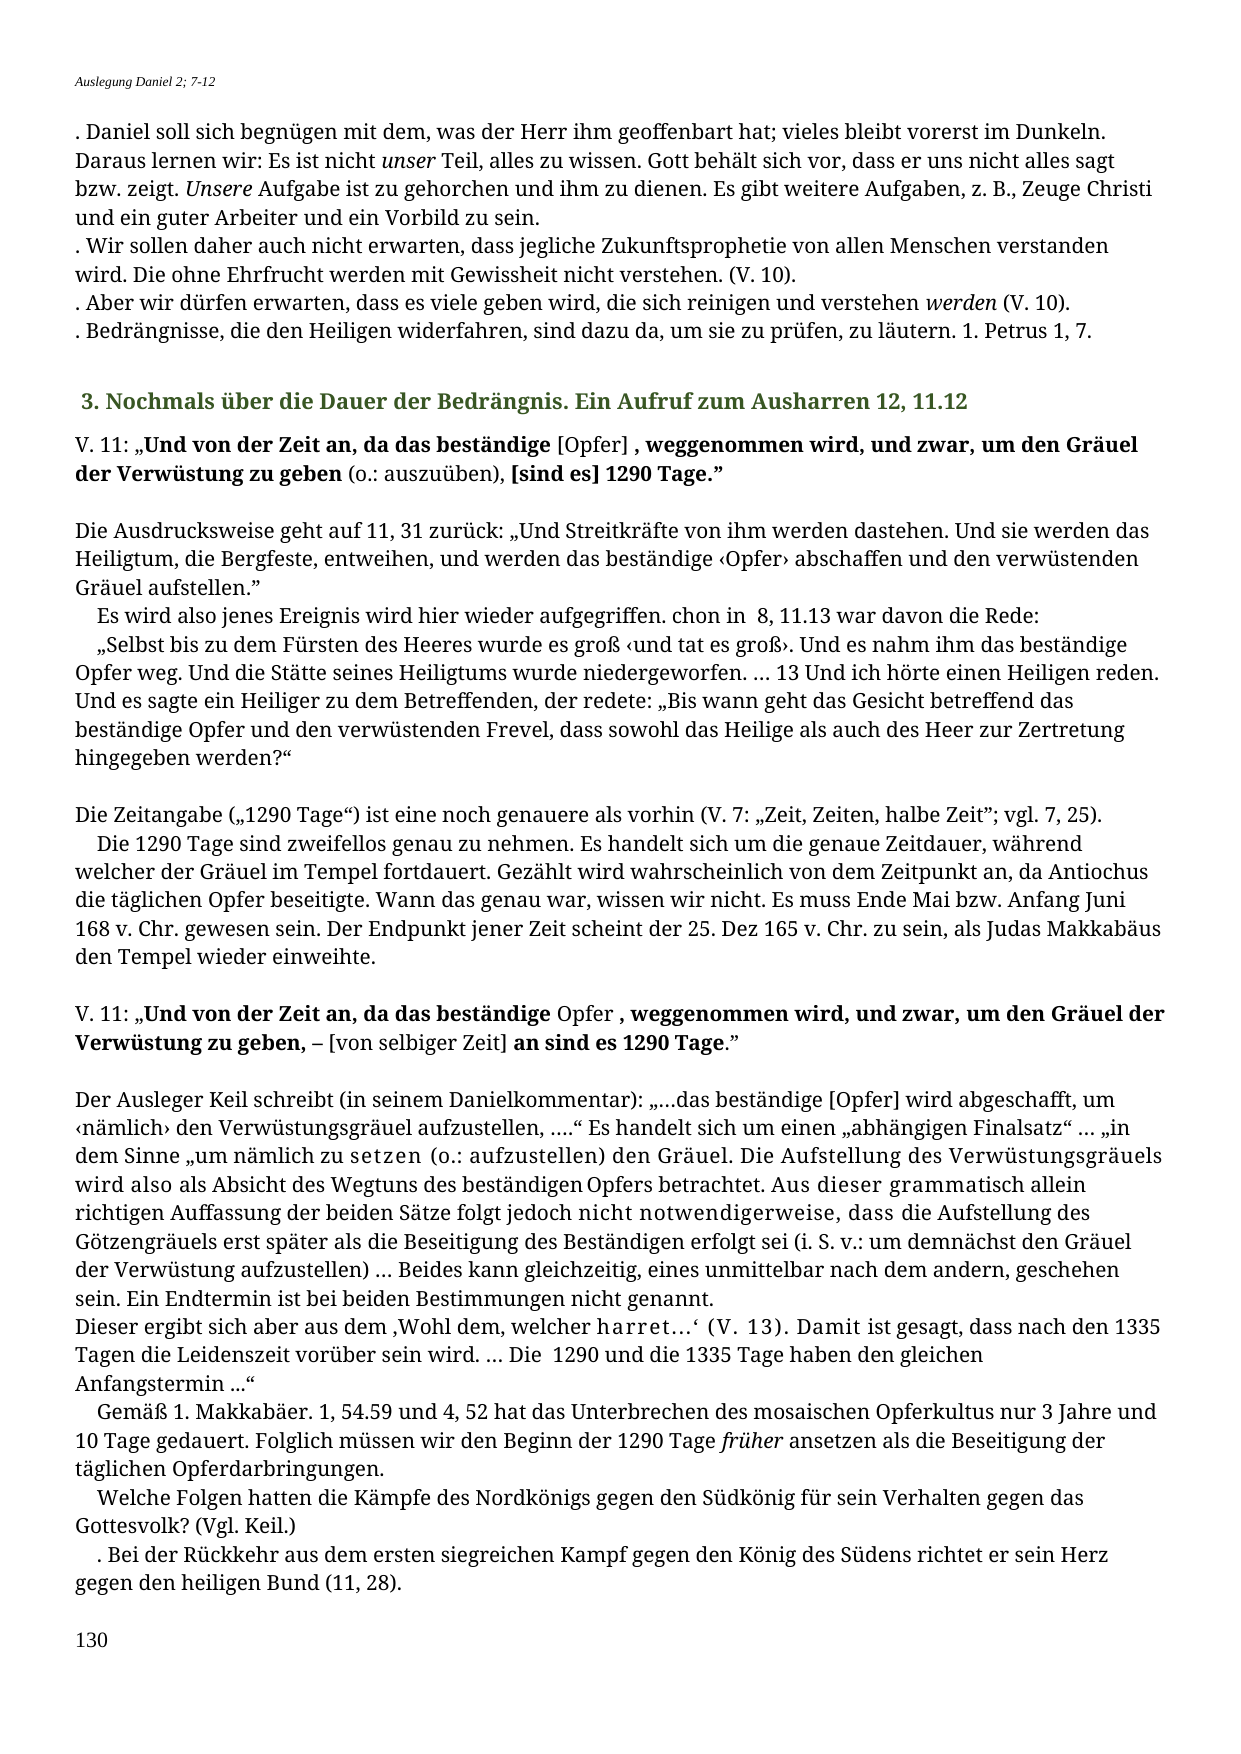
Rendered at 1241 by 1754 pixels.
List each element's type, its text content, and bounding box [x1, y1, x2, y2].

text Es wird also jenes Ereignis wird hier wieder aufgegriffen. chon in 8, 11.13 war davon die Rede: [75, 601, 1165, 630]
text Die Zeitangabe („1290 Tage“) ist eine noch genauere als vorhin (V. 7: „Zeit, Zeiten, halbe Zeit”; vgl. 7, 25). [75, 800, 1165, 829]
text Dieser ergibt sich aber aus dem ‚Wohl dem, welcher harret...‘ (V. 13). Damit ist gesagt, dass nach den 1335 Tagen die Leidenszeit vorüber sein wird. … Die 1290 und die 1335 Tage haben den gleichen Anfangstermin ...“ [75, 1312, 1165, 1397]
text Welche Folgen hatten die Kämpfe des Nordkönigs gegen den Südkönig für sein Verhalten gegen das Gottesvolk? (Vgl. Keil.) [75, 1483, 1165, 1540]
text V. 11: „Und von der Zeit an, da das beständige [Opfer] , weggenommen wird, und zwar, um den Gräuel der Verwüstung zu geben (o.: auszuüben), [sind es] 1290 Tage.” [75, 431, 1165, 487]
text . Wir sollen daher auch nicht erwarten, dass jegliche Zukunftsprophetie von allen Menschen verstanden wird. Die ohne Ehrfrucht werden mit Gewissheit nicht verstehen. (V. 10). [75, 231, 1165, 288]
text „Selbst bis zu dem Fürsten des Heeres wurde es groß ‹und tat es groß›. Und es nahm ihm das beständige Opfer weg. Und die Stätte seines Heiligtums wurde niedergeworfen. … 13 Und ich hörte einen Heiligen reden. Und es sagte ein Heiliger zu dem Betreffenden, der redete: „Bis wann geht das Gesicht betreffend das beständige Opfer und den verwüstenden Frevel, dass sowohl das Heilige als auch des Heer zur Zertretung hingegeben werden?“ [75, 630, 1165, 772]
text Der Ausleger Keil schreibt (in seinem Danielkommentar): „…das beständige [Opfer] wird abgeschafft, um ‹nämlich› den Verwüstungsgräuel aufzustellen, ….“ Es handelt sich um einen „abhängigen Finalsatz“ … „in dem Sinne „um nämlich zu setzen (o.: aufzustellen) den Gräuel. Die Aufstellung des Verwüstungsgräuels wird also als Absicht des Wegtuns des beständigen Opfers betrachtet. Aus dieser grammatisch allein richtigen Auffassung der beiden Sätze folgt jedoch nicht notwendigerweise, dass die Aufstellung des Götzengräuels erst später als die Beseitigung des Beständigen erfolgt sei (i. S. v.: um demnächst den Gräuel der Verwüstung aufzustellen) … Beides kann gleichzeitig, eines unmittelbar nach dem andern, geschehen sein. Ein Endtermin ist bei beiden Bestimmungen nicht genannt. [75, 1085, 1165, 1312]
text . Bei der Rückkehr aus dem ersten siegreichen Kampf gegen den König des Südens richtet er sein Herz gegen den heiligen Bund (11, 28). [75, 1540, 1165, 1597]
subtitle 3. Nochmals über die Dauer der Bedrängnis. Ein Aufruf zum Ausharren 12, 11.12 [81, 386, 1165, 416]
text V. 11: „Und von der Zeit an, da das beständige Opfer , weggenommen wird, und zwar, um den Gräuel der Verwüstung zu geben, – [von selbiger Zeit] an sind es 1290 Tage.” [75, 999, 1165, 1056]
text . Daniel soll sich begnügen mit dem, was der Herr ihm geoffenbart hat; vieles bleibt vorerst im Dunkeln. Daraus lernen wir: Es ist nicht unser Teil, alles zu wissen. Gott behält sich vor, dass er uns nicht alles sagt bzw. zeigt. Unsere Aufgabe ist zu gehorchen und ihm zu dienen. Es gibt weitere Aufgaben, z. B., Zeuge Christi und ein guter Arbeiter und ein Vorbild zu sein. [75, 117, 1165, 231]
text . Bedrängnisse, die den Heiligen widerfahren, sind dazu da, um sie zu prüfen, zu läutern. 1. Petrus 1, 7. [75, 317, 1165, 345]
text Die Ausdrucksweise geht auf 11, 31 zurück: „Und Streitkräfte von ihm werden dastehen. Und sie werden das Heiligtum, die Bergfeste, entweihen, und werden das beständige ‹Opfer› abschaffen und den verwüstenden Gräuel aufstellen.” [75, 516, 1165, 601]
text Die 1290 Tage sind zweifellos genau zu nehmen. Es handelt sich um die genaue Zeitdauer, während welcher der Gräuel im Tempel fortdauert. Gezählt wird wahrscheinlich von dem Zeitpunkt an, da Antiochus die täglichen Opfer beseitigte. Wann das genau war, wissen wir nicht. Es muss Ende Mai bzw. Anfang Juni 168 v. Chr. gewesen sein. Der Endpunkt jener Zeit scheint der 25. Dez 165 v. Chr. zu sein, als Judas Makkabäus den Tempel wieder einweihte. [75, 829, 1165, 971]
text . Aber wir dürfen erwarten, dass es viele geben wird, die sich reinigen und verstehen werden (V. 10). [75, 288, 1165, 317]
text Gemäß 1. Makkabäer. 1, 54.59 und 4, 52 hat das Unterbrechen des mosaischen Opferkultus nur 3 Jahre und 10 Tage gedauert. Folglich müssen wir den Beginn der 1290 Tage früher ansetzen als die Beseitigung der täglichen Opferdarbringungen. [75, 1397, 1165, 1483]
